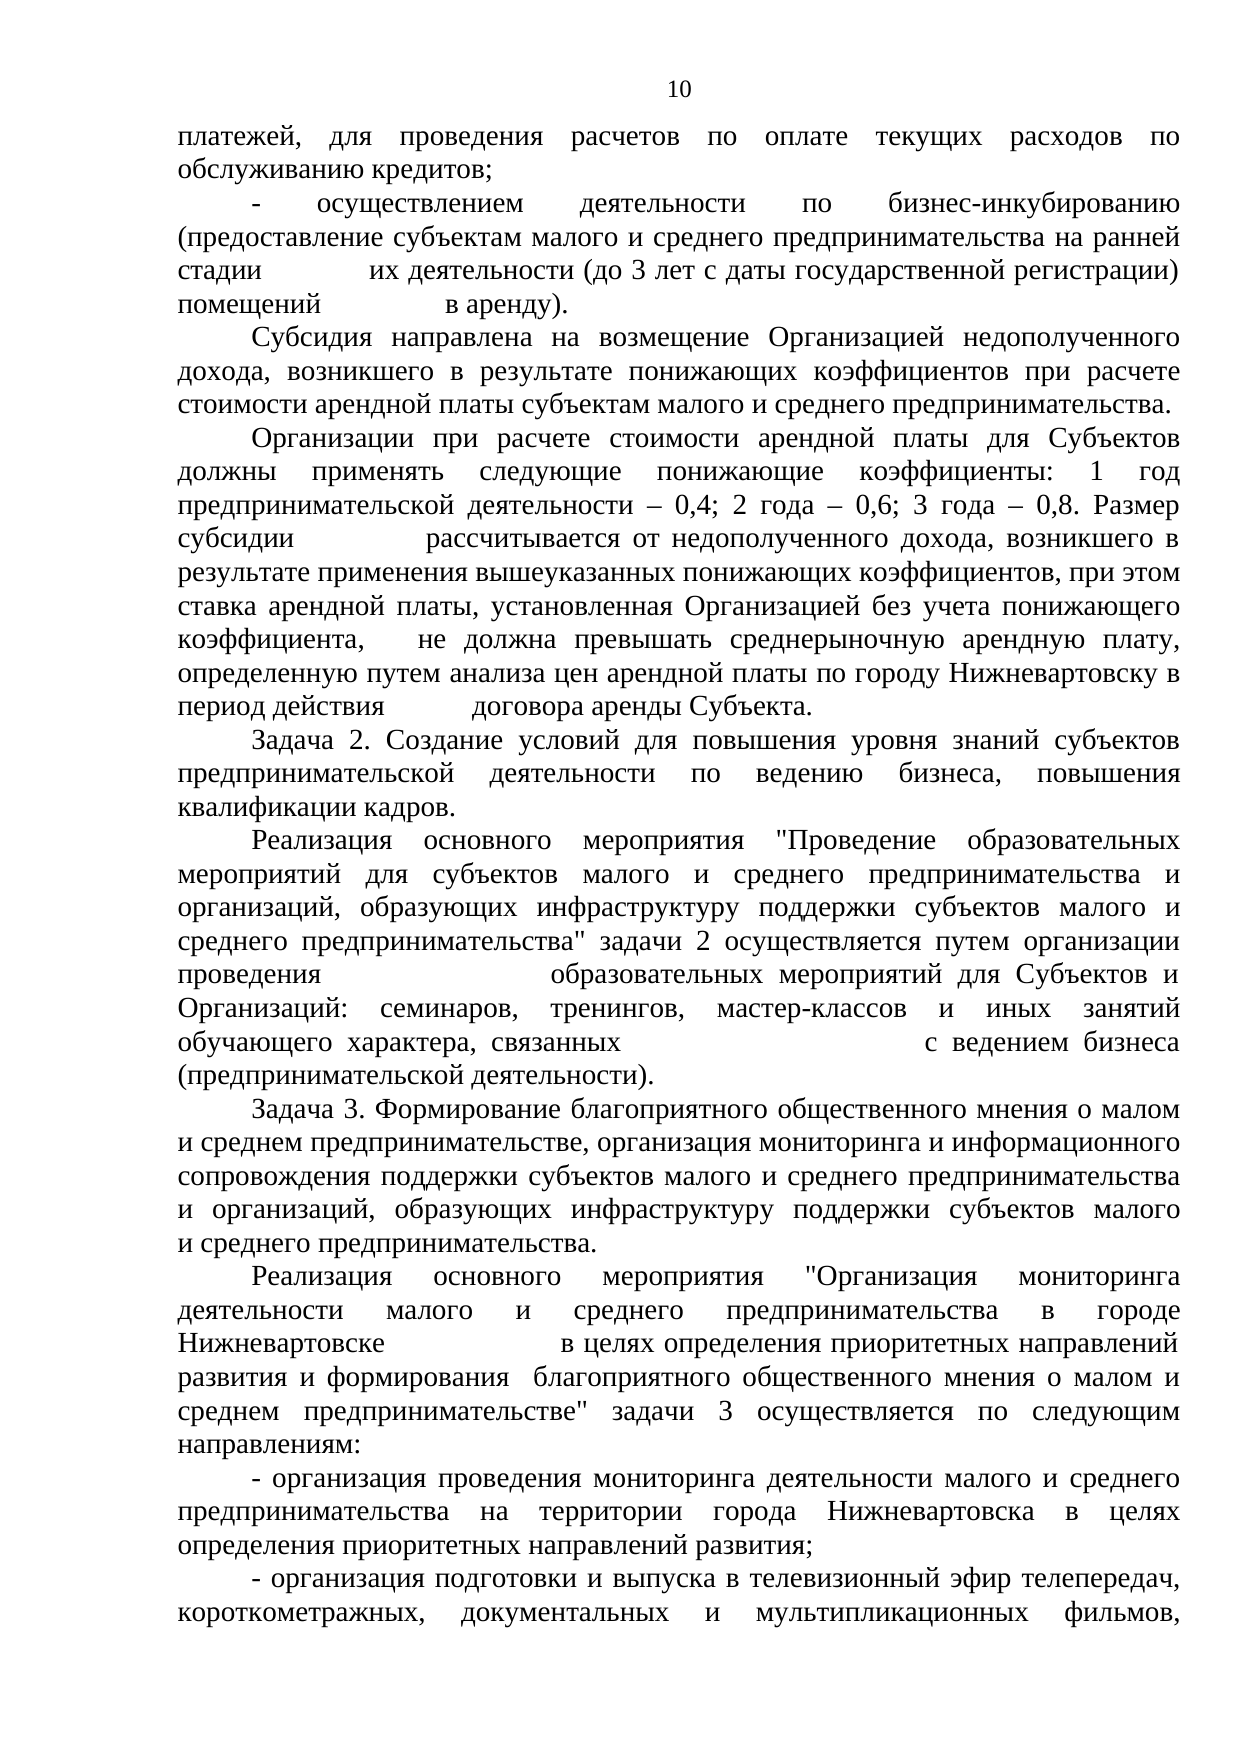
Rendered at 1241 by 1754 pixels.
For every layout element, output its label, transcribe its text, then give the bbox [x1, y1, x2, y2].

text Субсидия направлена на возмещение Организацией недополученного дохода, возникшего в результате понижающих коэффициентов при расчете стоимости арендной платы субъектам малого и среднего предпринимательства. [177, 319, 1181, 420]
text Организации при расчете стоимости арендной платы для Субъектов должны применять следующие понижающие коэффициенты: 1 год предпринимательской деятельности – 0,4; 2 года – 0,6; 3 года – 0,8. Размер субсидии рассчитывается от недополученного дохода, возникшего в результате применения вышеуказанных понижающих коэффициентов, при этом ставка арендной платы, установленная Организацией без учета понижающего коэффициента, не должна превышать среднерыночную арендную плату, определенную путем анализа цен арендной платы по городу Нижневартовску в период действия договора аренды Субъекта. [177, 420, 1181, 722]
text Реализация основного мероприятия "Проведение образовательных мероприятий для субъектов малого и среднего предпринимательства и организаций, образующих инфраструктуру поддержки субъектов малого и среднего предпринимательства" задачи 2 осуществляется путем организации проведения образовательных мероприятий для Субъектов и Организаций: семинаров, тренингов, мастер-классов и иных занятий обучающего характера, связанных с ведением бизнеса (предпринимательской деятельности). [177, 822, 1181, 1091]
text - осуществлением деятельности по бизнес-инкубированию (предоставление субъектам малого и среднего предпринимательства на ранней стадии их деятельности (до 3 лет с даты государственной регистрации) помещений в аренду). [177, 185, 1181, 319]
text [177, 118, 1181, 185]
text - организация проведения мониторинга деятельности малого и среднего предпринимательства на территории города Нижневартовска в целях определения приоритетных направлений развития; [177, 1460, 1181, 1560]
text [177, 1560, 1181, 1627]
text Задача 3. Формирование благоприятного общественного мнения о малом и среднем предпринимательстве, организация мониторинга и информационного сопровождения поддержки субъектов малого и среднего предпринимательства и организаций, образующих инфраструктуру поддержки субъектов малого и среднего предпринимательства. [177, 1091, 1181, 1258]
text Реализация основного мероприятия "Организация мониторинга деятельности малого и среднего предпринимательства в городе Нижневартовске в целях определения приоритетных направлений развития и формирования благоприятного общественного мнения о малом и среднем предпринимательстве" задачи 3 осуществляется по следующим направлениям: [177, 1258, 1181, 1460]
text Задача 2. Создание условий для повышения уровня знаний субъектов предпринимательской деятельности по ведению бизнеса, повышения квалификации кадров. [177, 722, 1181, 822]
